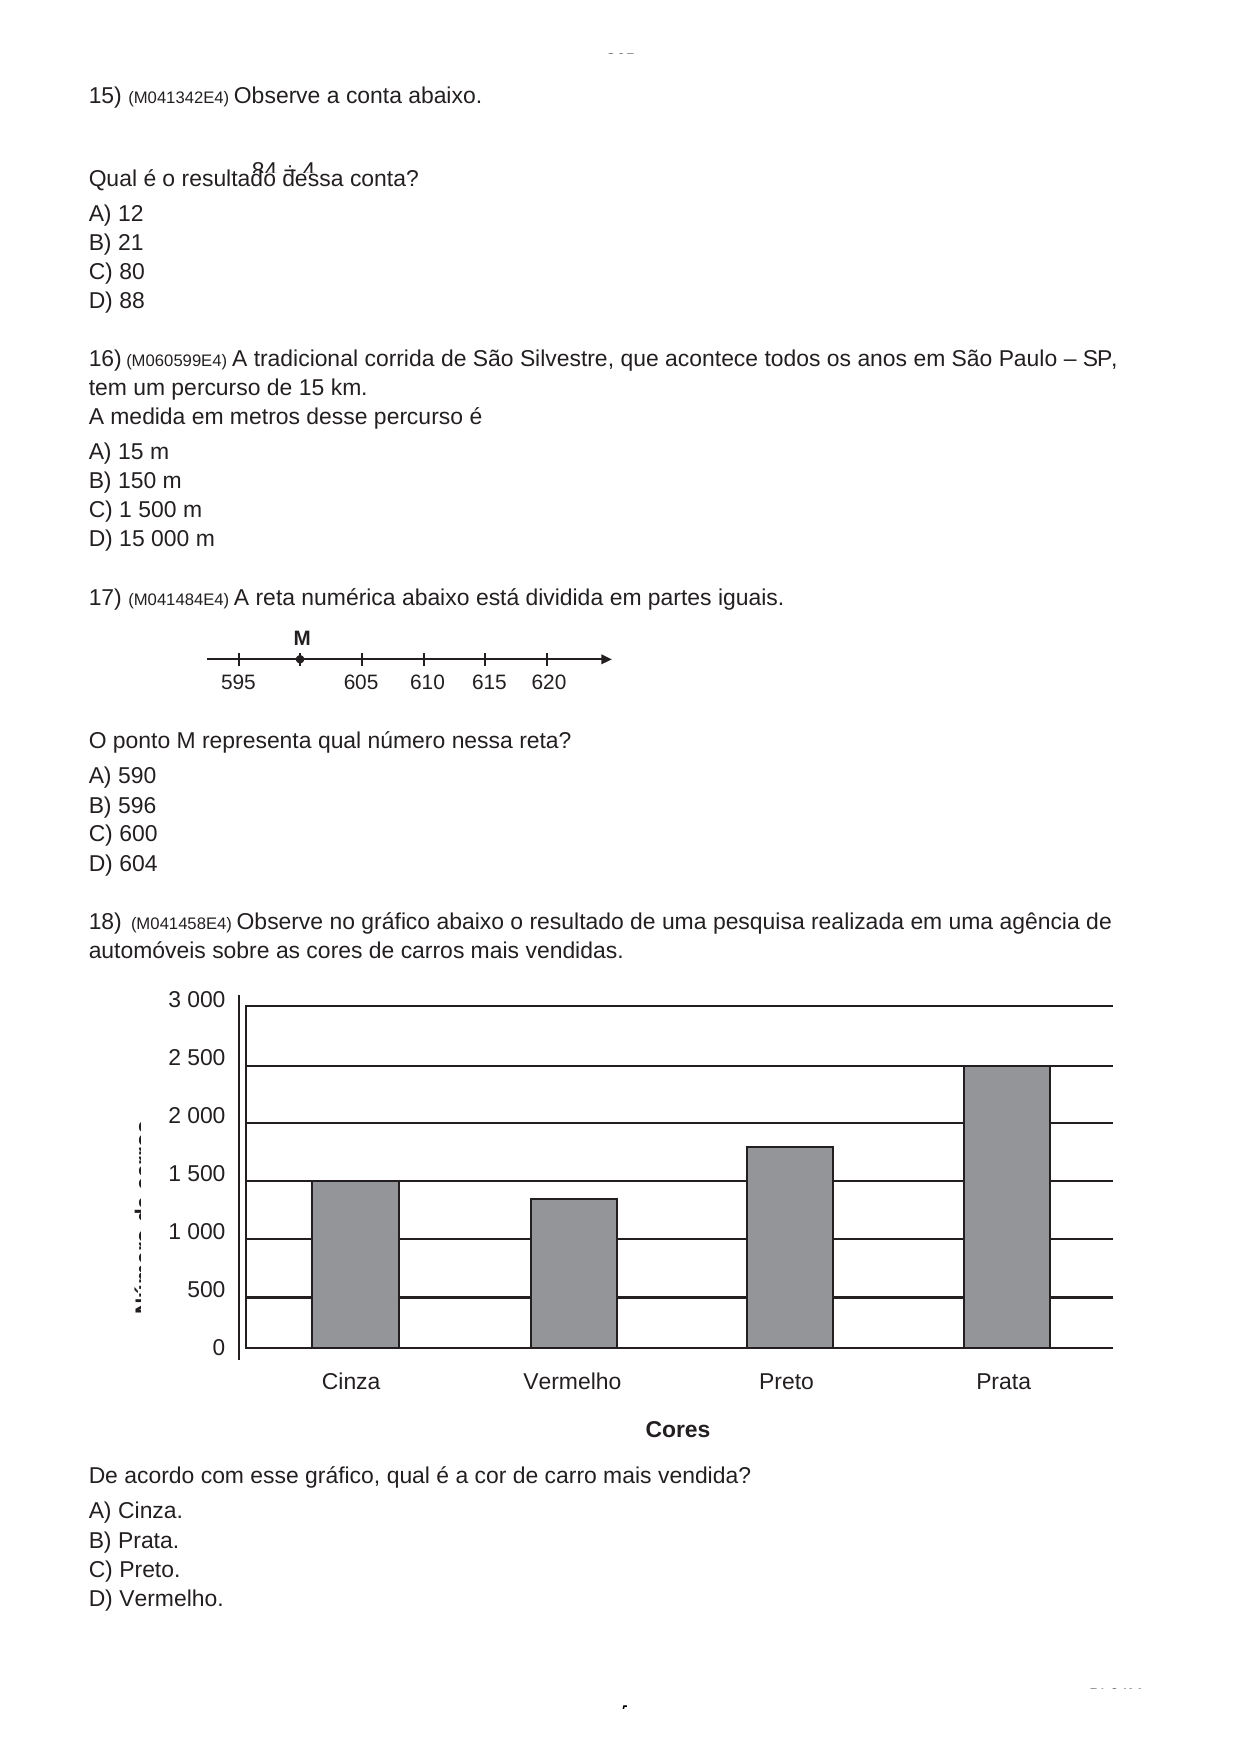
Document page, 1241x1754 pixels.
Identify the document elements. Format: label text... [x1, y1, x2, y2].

list Prata. [88, 1527, 1163, 1553]
text 3 000 [160, 986, 233, 1012]
text C) 600 [88, 820, 1163, 847]
text De acordo com esse gráfico, qual é a cor de carro mais vendida? [88, 1462, 1163, 1489]
text Qual é o resultado dessa conta? [88, 164, 1163, 191]
text B) 596 [88, 797, 107, 818]
list 12 [88, 199, 1163, 226]
text Cinza Vermelho Preto Prata [189, 1368, 1163, 1394]
text 1 500 [160, 1159, 233, 1186]
text B) 596 [105, 797, 1163, 818]
text 1 000 [160, 1218, 233, 1244]
text M [293, 626, 1163, 650]
list 21 [88, 229, 1163, 255]
list (M041342E4) Observe a conta abaixo. [88, 82, 1163, 108]
text D) 604 [88, 849, 1163, 876]
list Cinza. [88, 1497, 1163, 1524]
subtitle Cores [192, 1416, 1163, 1442]
text 2 500 [160, 1043, 233, 1070]
text 595 605 610 615 620 [221, 653, 1163, 694]
text 2 000 [160, 1102, 233, 1128]
list 150 m C) 1 500 m [88, 467, 202, 523]
text O ponto M representa qual número nessa reta? A) 590 [88, 727, 573, 788]
list (M060599E4) A tradicional corrida de São Silvestre, que acontece todos os anos em São Paulo – SP, tem um percurso de 15 km. [88, 345, 1152, 401]
list (M041458E4) Observe no gráfico abaixo o resultado de uma pesquisa realizada em uma agência de automóveis sobre as cores de carros mais vendidas. [88, 908, 1152, 963]
list Vermelho. [88, 1585, 1163, 1611]
list Preto. [88, 1556, 1163, 1582]
list 88 [88, 287, 1163, 313]
text 0 [212, 1333, 1163, 1360]
list 15 m [88, 438, 1163, 465]
text 500 [160, 1276, 245, 1302]
text A medida em metros desse percurso é [88, 403, 1163, 430]
list (M041484E4) A reta numérica abaixo está dividida em partes iguais. [88, 584, 1163, 610]
list 80 [88, 258, 1163, 284]
text D) 15 000 m [88, 525, 1163, 552]
